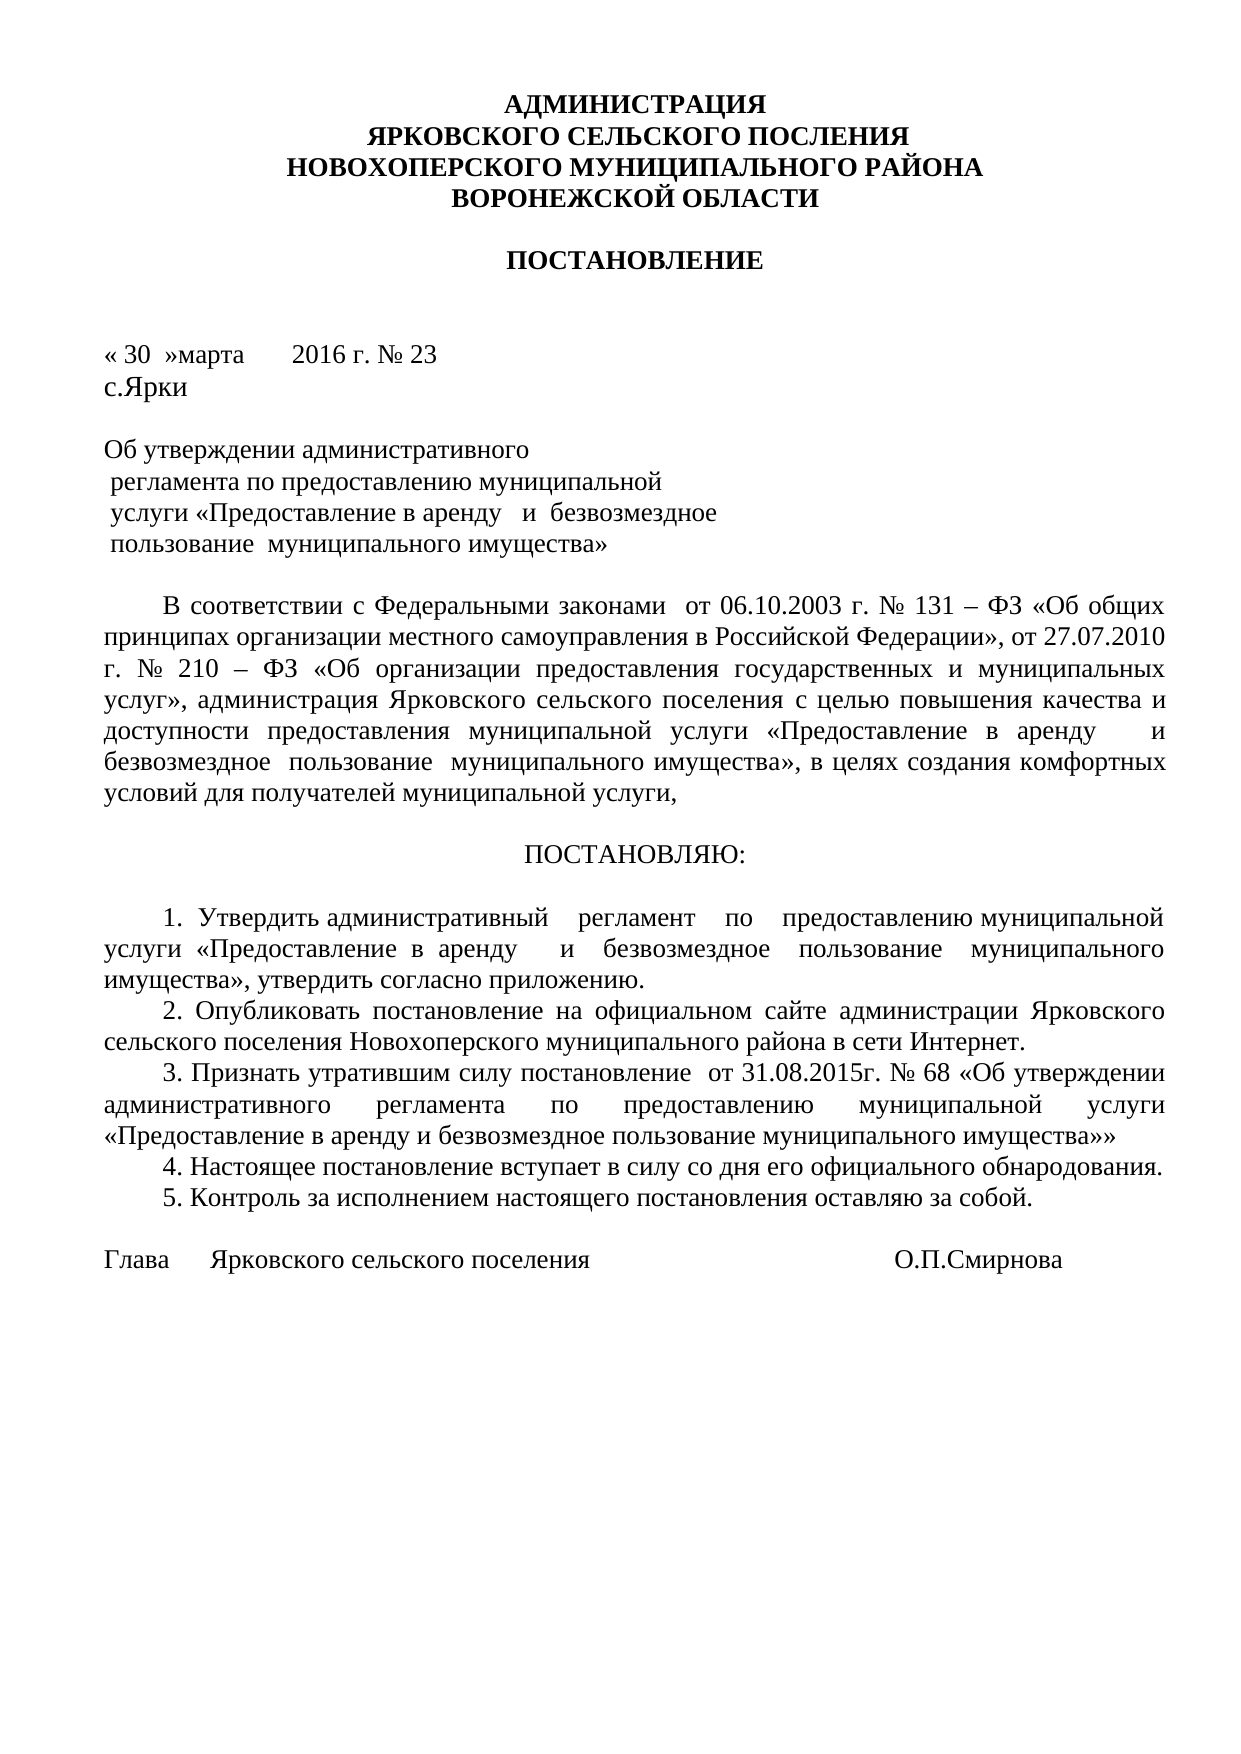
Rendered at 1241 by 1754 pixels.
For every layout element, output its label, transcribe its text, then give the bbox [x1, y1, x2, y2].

text с.Ярки [103, 369, 694, 402]
text 4. Настоящее постановление вступает в силу со дня его официального обнародования. [103, 1150, 1167, 1181]
text « 30 »марта 2016 г. № 23 [103, 338, 1211, 369]
text 5. Контроль за исполнением настоящего постановления оставляю за собой. [103, 1181, 1167, 1212]
text Об утверждении административного [103, 434, 1167, 465]
text ВОРОНЕЖСКОЙ ОБЛАСТИ [103, 182, 1167, 213]
text ПОСТАНОВЛЯЮ: [103, 838, 1167, 870]
text 1. Утвердить административный регламент по предоставлению муниципальной услуги «Предоставление в аренду и безвозмездное пользование муниципального имущества», утвердить согласно приложению. [103, 901, 1167, 994]
text 2. Опубликовать постановление на официальном сайте администрации Ярковского сельского поселения Новохоперского муниципального района в сети Интернет. [103, 994, 1167, 1057]
text 3. Признать утратившим силу постановление от 31.08.2015г. № 68 «Об утверждении административного регламента по предоставлению муниципальной услуги «Предоставление в аренду и безвозмездное пользование муниципального имущества»» [103, 1057, 1167, 1150]
text Глава Ярковского сельского поселения О.П.Смирнова [103, 1243, 1167, 1274]
text ЯРКОВСКОГО СЕЛЬСКОГО ПОСЛЕНИЯ [103, 120, 1167, 151]
text В соответствии с Федеральными законами от 06.10.2003 г. № 131 – ФЗ «Об общих принципах организации местного самоуправления в Российской Федерации», от 27.07.2010 г. № 210 – ФЗ «Об организации предоставления государственных и муниципальных услуг», администрация Ярковского сельского поселения с целью повышения качества и доступности предоставления муниципальной услуги «Предоставление в аренду и безвозмездное пользование муниципального имущества», в целях создания комфортных условий для получателей муниципальной услуги, [103, 589, 1167, 807]
text НОВОХОПЕРСКОГО МУНИЦИПАЛЬНОГО РАЙОНА [103, 151, 1167, 182]
text пользование муниципального имущества» [103, 527, 1167, 558]
text услуги «Предоставление в аренду и безвозмездное [103, 496, 1167, 527]
text регламента по предоставлению муниципальной [103, 465, 1167, 496]
text АДМИНИСТРАЦИЯ [103, 89, 1167, 120]
text ПОСТАНОВЛЕНИЕ [103, 244, 1167, 276]
